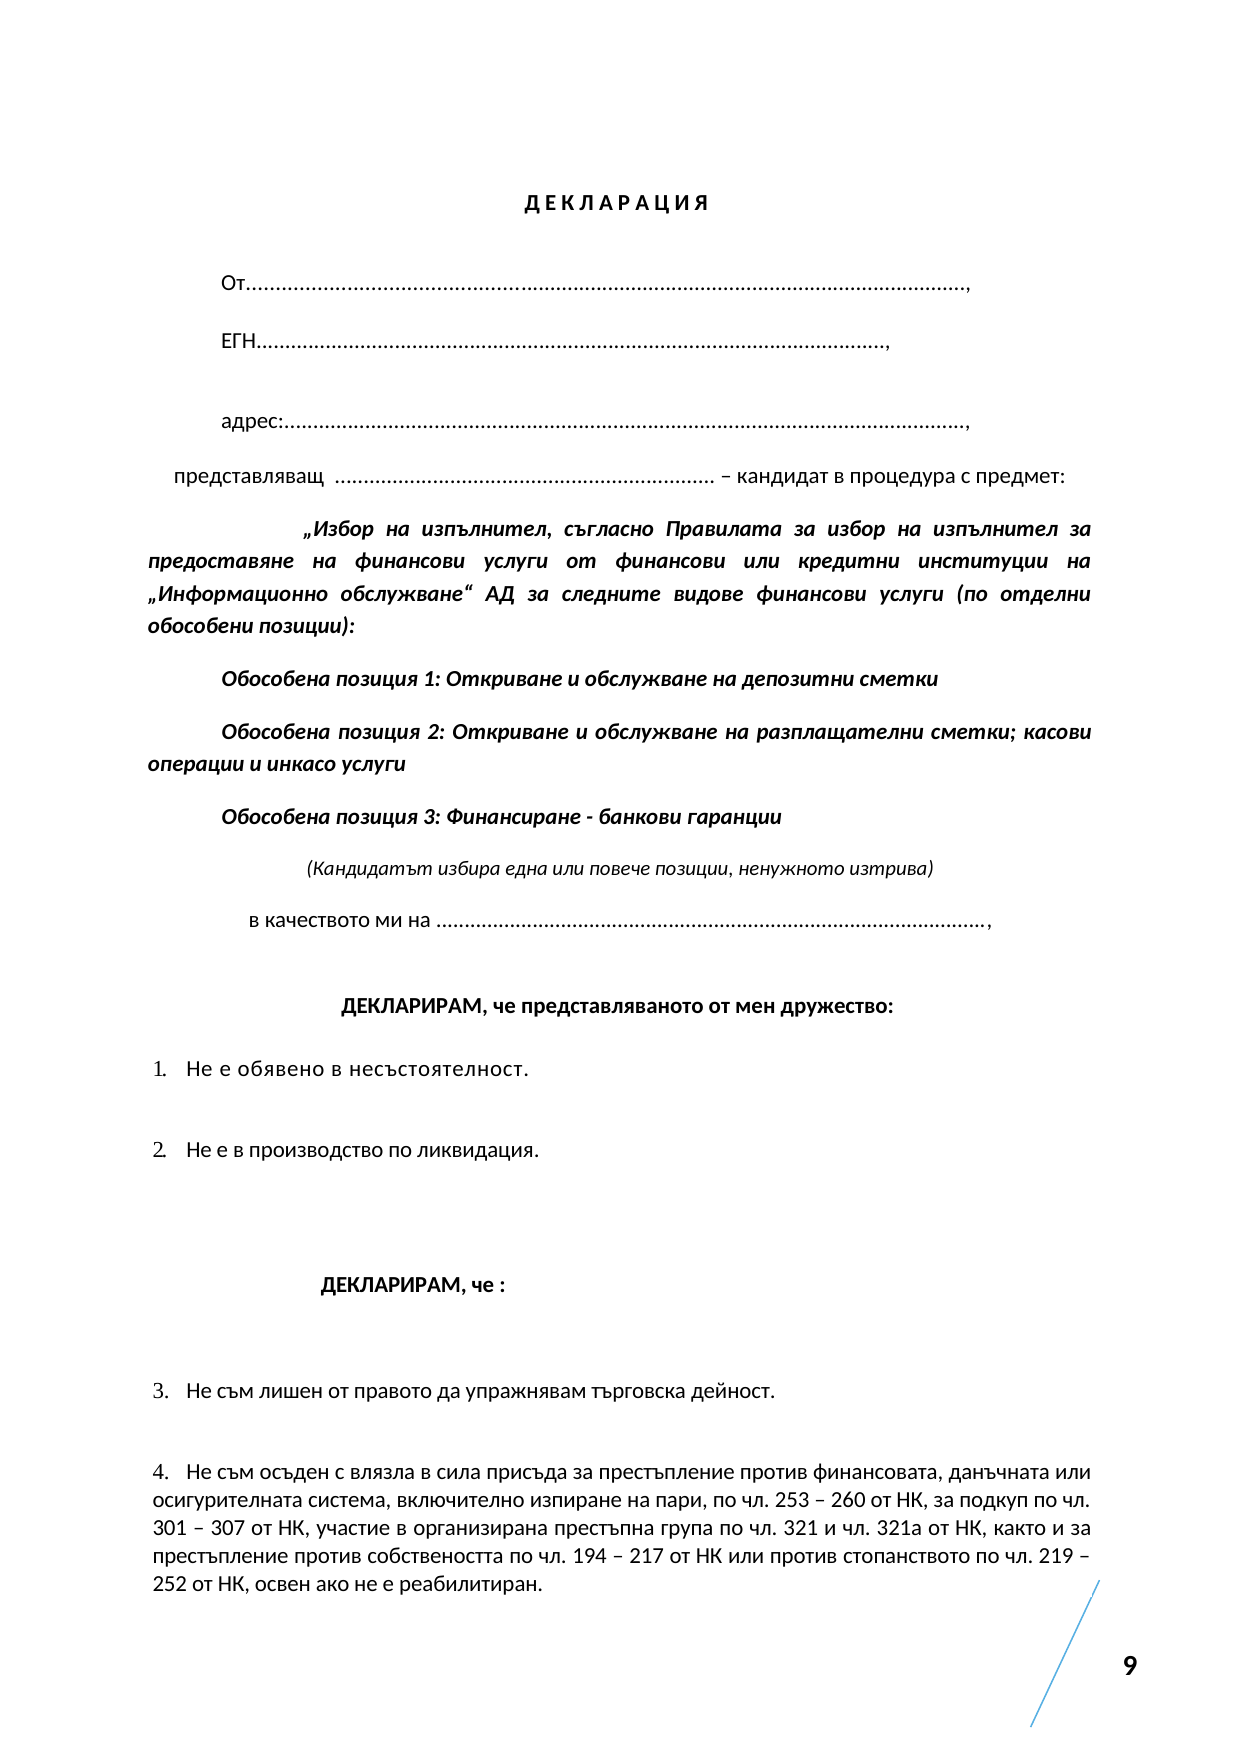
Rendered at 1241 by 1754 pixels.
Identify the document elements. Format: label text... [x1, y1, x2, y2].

text „Избор на изпълнител, съгласно Правилата за избор на изпълнител за предоставяне на финансови услуги от финансови или кредитни институции на „Информационно обслужване“ АД за следните видове финансови услуги (по отделни обособени позиции): [148, 514, 1092, 639]
text адрес:......................................................................................................................, [221, 382, 1092, 441]
list Не е в производство по ликвидация. [152, 1135, 1092, 1163]
list Не е обявено в несъстоятелност. [152, 1054, 1092, 1082]
text От..........................................................................................................................., ЕГН............................................................................................................., [221, 243, 1092, 361]
list Не съм лишен от правото да упражнявам търговска дейност. [152, 1376, 1092, 1404]
text (Кандидатът избира една или повече позиции, ненужното изтрива) [148, 855, 1093, 881]
text Обособена позиция 1: Откриване и обслужване на депозитни сметки [148, 664, 1093, 692]
list Не съм осъден с влязла в сила присъда за престъпление против финансовата, данъчната или осигурителната система, включително изпиране на пари, по чл. 253 – 260 от НК, за подкуп по чл. 301 – 307 от НК, участие в организирана престъпна група по чл. 321 и чл. 321а от НК, както и за престъпление против собствеността по чл. 194 – 217 от НК или против стопанството по чл. 219 – 252 от НК, освен ако не е реабилитиран. [152, 1457, 1092, 1597]
text представляващ .................................................................. – кандидат в процедура с предмет: [148, 461, 1093, 489]
text Д Е К Л А Р А Ц И Я [454, 162, 778, 222]
text Обособена позиция 2: Откриване и обслужване на разплащателни сметки; касови операции и инкасо услуги [148, 717, 1093, 777]
text Обособена позиция 3: Финансиране - банкови гаранции [148, 802, 1093, 830]
text в качеството ми на ................................................................................................., [148, 905, 1093, 933]
text ДЕКЛАРИРАМ, че : [152, 1270, 1092, 1298]
text ДЕКЛАРИРАМ, че представляваното от мен дружество: [148, 991, 1088, 1019]
